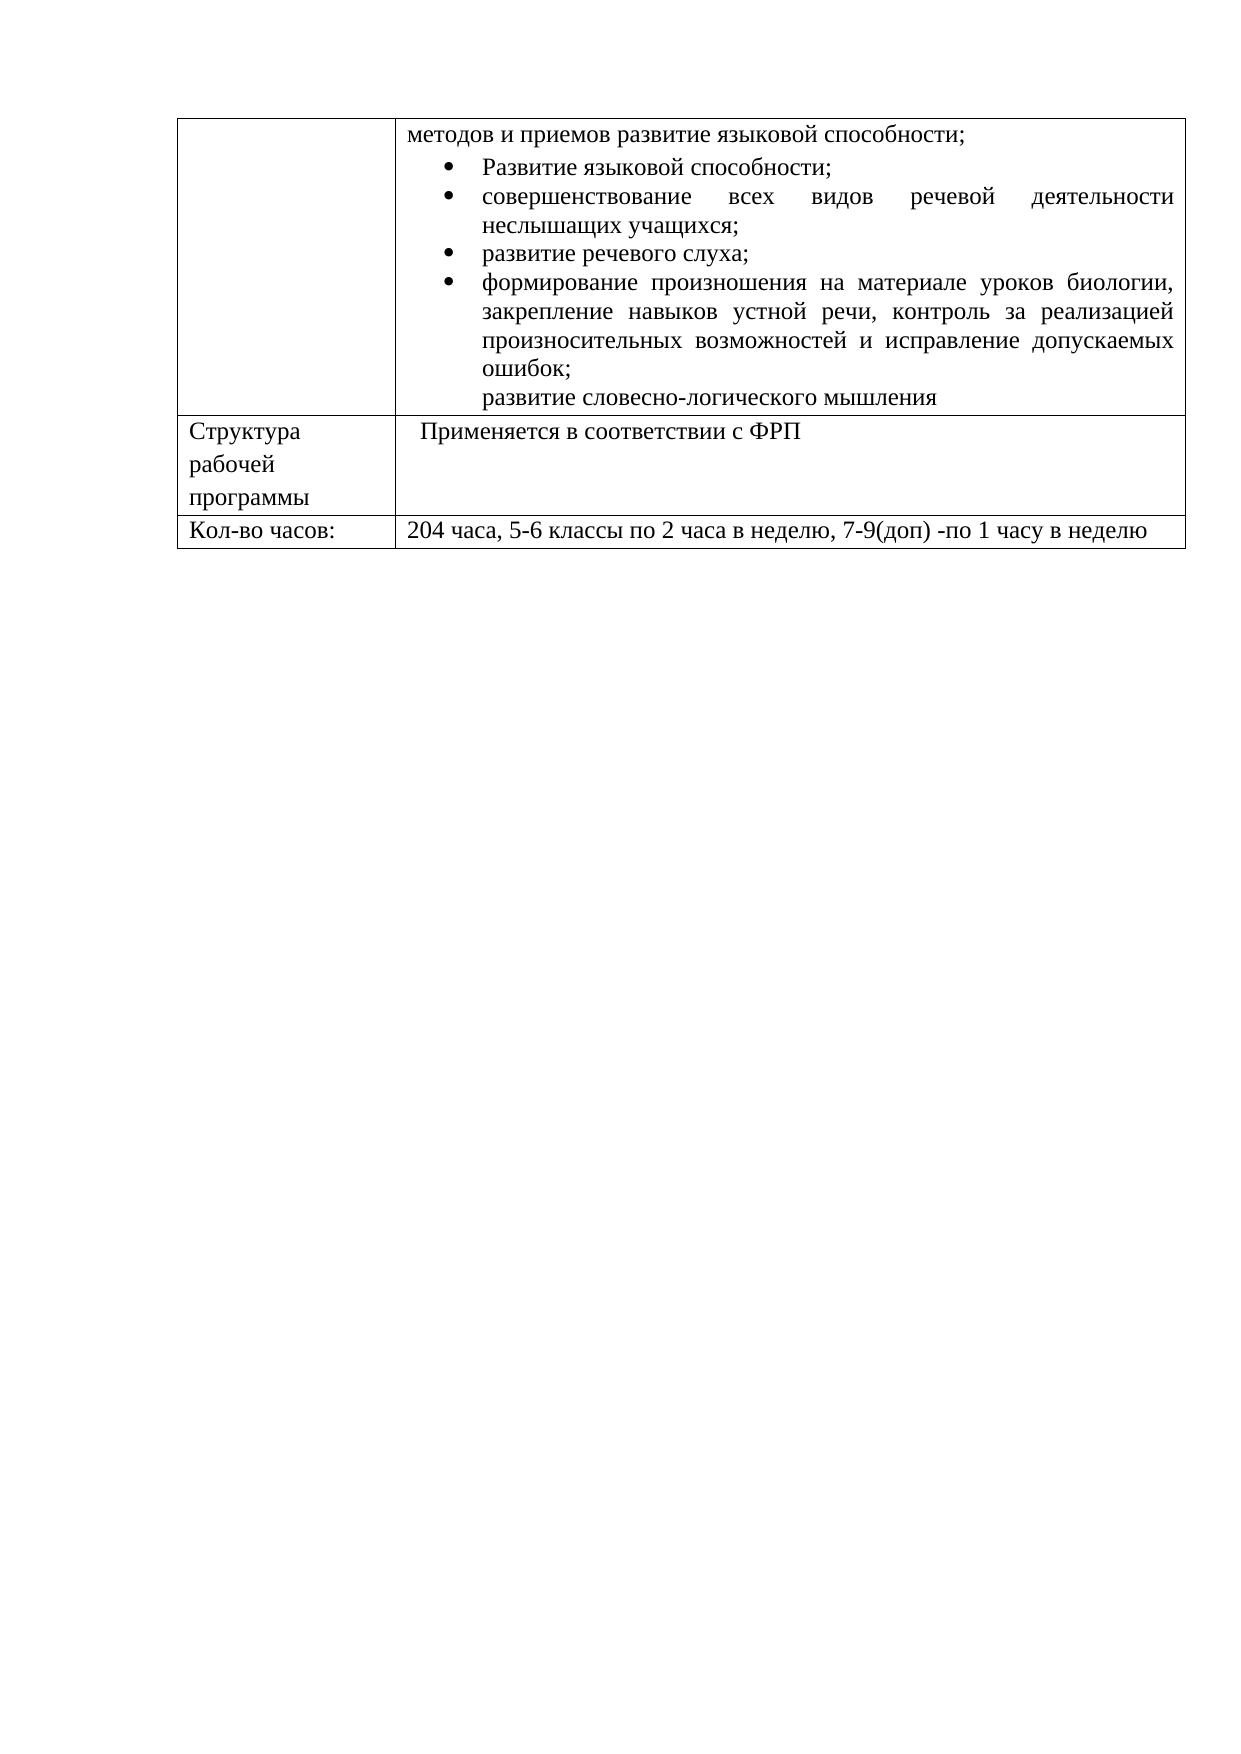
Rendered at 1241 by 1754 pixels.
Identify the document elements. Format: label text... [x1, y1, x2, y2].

table_cell 204 часа, 5-6 классы по 2 часа в неделю, 7-9(доп) -по 1 часу в неделю [396, 516, 1185, 548]
table_cell Кол-во часов: [178, 516, 395, 548]
table_cell Структура рабочей программы [178, 416, 395, 514]
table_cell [178, 119, 395, 415]
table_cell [396, 119, 1185, 415]
table_cell Применяется в соответствии с ФРП [396, 416, 1185, 514]
